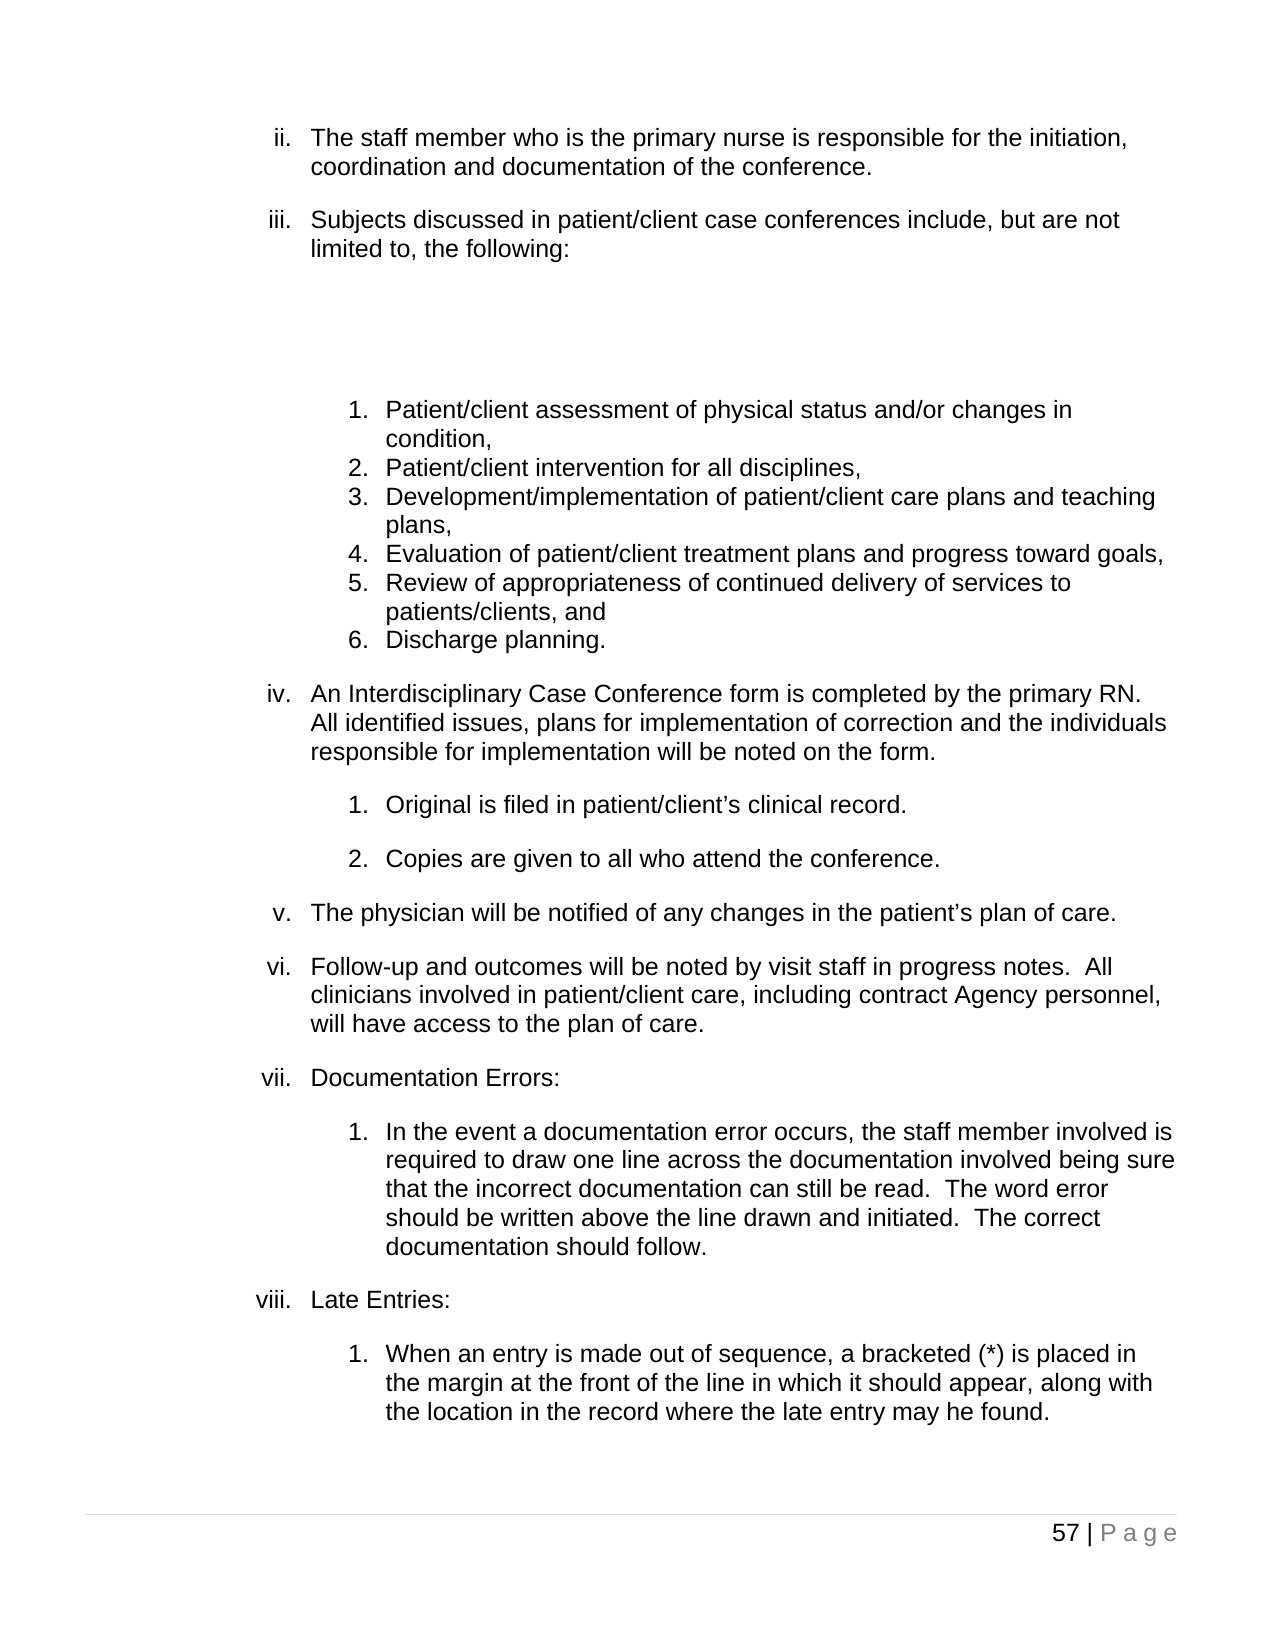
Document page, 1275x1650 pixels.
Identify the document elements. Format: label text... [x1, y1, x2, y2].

list In the event a documentation error occurs, the staff member involved is required to draw one line across the documentation involved being sure that the incorrect documentation can still be read. The word error should be written above the line drawn and initiated. The correct documentation should follow. [348, 1117, 1177, 1260]
list Copies are given to all who attend the conference. [348, 844, 1177, 873]
list The physician will be notified of any changes in the patient’s plan of care. [292, 898, 1177, 927]
list Development/implementation of patient/client care plans and teaching plans, [348, 482, 1177, 539]
list Evaluation of patient/client treatment plans and progress toward goals, [348, 539, 1177, 568]
list Late Entries: [292, 1285, 1177, 1314]
list Follow-up and outcomes will be noted by visit staff in progress notes. All clinicians involved in patient/client care, including contract Agency personnel, will have access to the plan of care. [292, 952, 1177, 1038]
list Patient/client intervention for all disciplines, [348, 453, 1177, 482]
list Review of appropriateness of continued delivery of services to patients/clients, and [348, 568, 1177, 625]
list The staff member who is the primary nurse is responsible for the initiation, coordination and documentation of the conference. [292, 123, 1177, 180]
list Documentation Errors: [292, 1063, 1177, 1092]
list When an entry is made out of sequence, a bracketed (*) is placed in the margin at the front of the line in which it should appear, along with the location in the record where the late entry may he found. [348, 1339, 1177, 1425]
list Discharge planning. [348, 625, 1177, 654]
list Subjects discussed in patient/client case conferences include, but are not limited to, the following: [292, 205, 1177, 263]
list Patient/client assessment of physical status and/or changes in condition, [348, 395, 1177, 453]
list An Interdisciplinary Case Conference form is completed by the primary RN. All identified issues, plans for implementation of correction and the individuals responsible for implementation will be noted on the form. [292, 679, 1177, 765]
list Original is filed in patient/client’s clinical record. [348, 790, 1177, 819]
